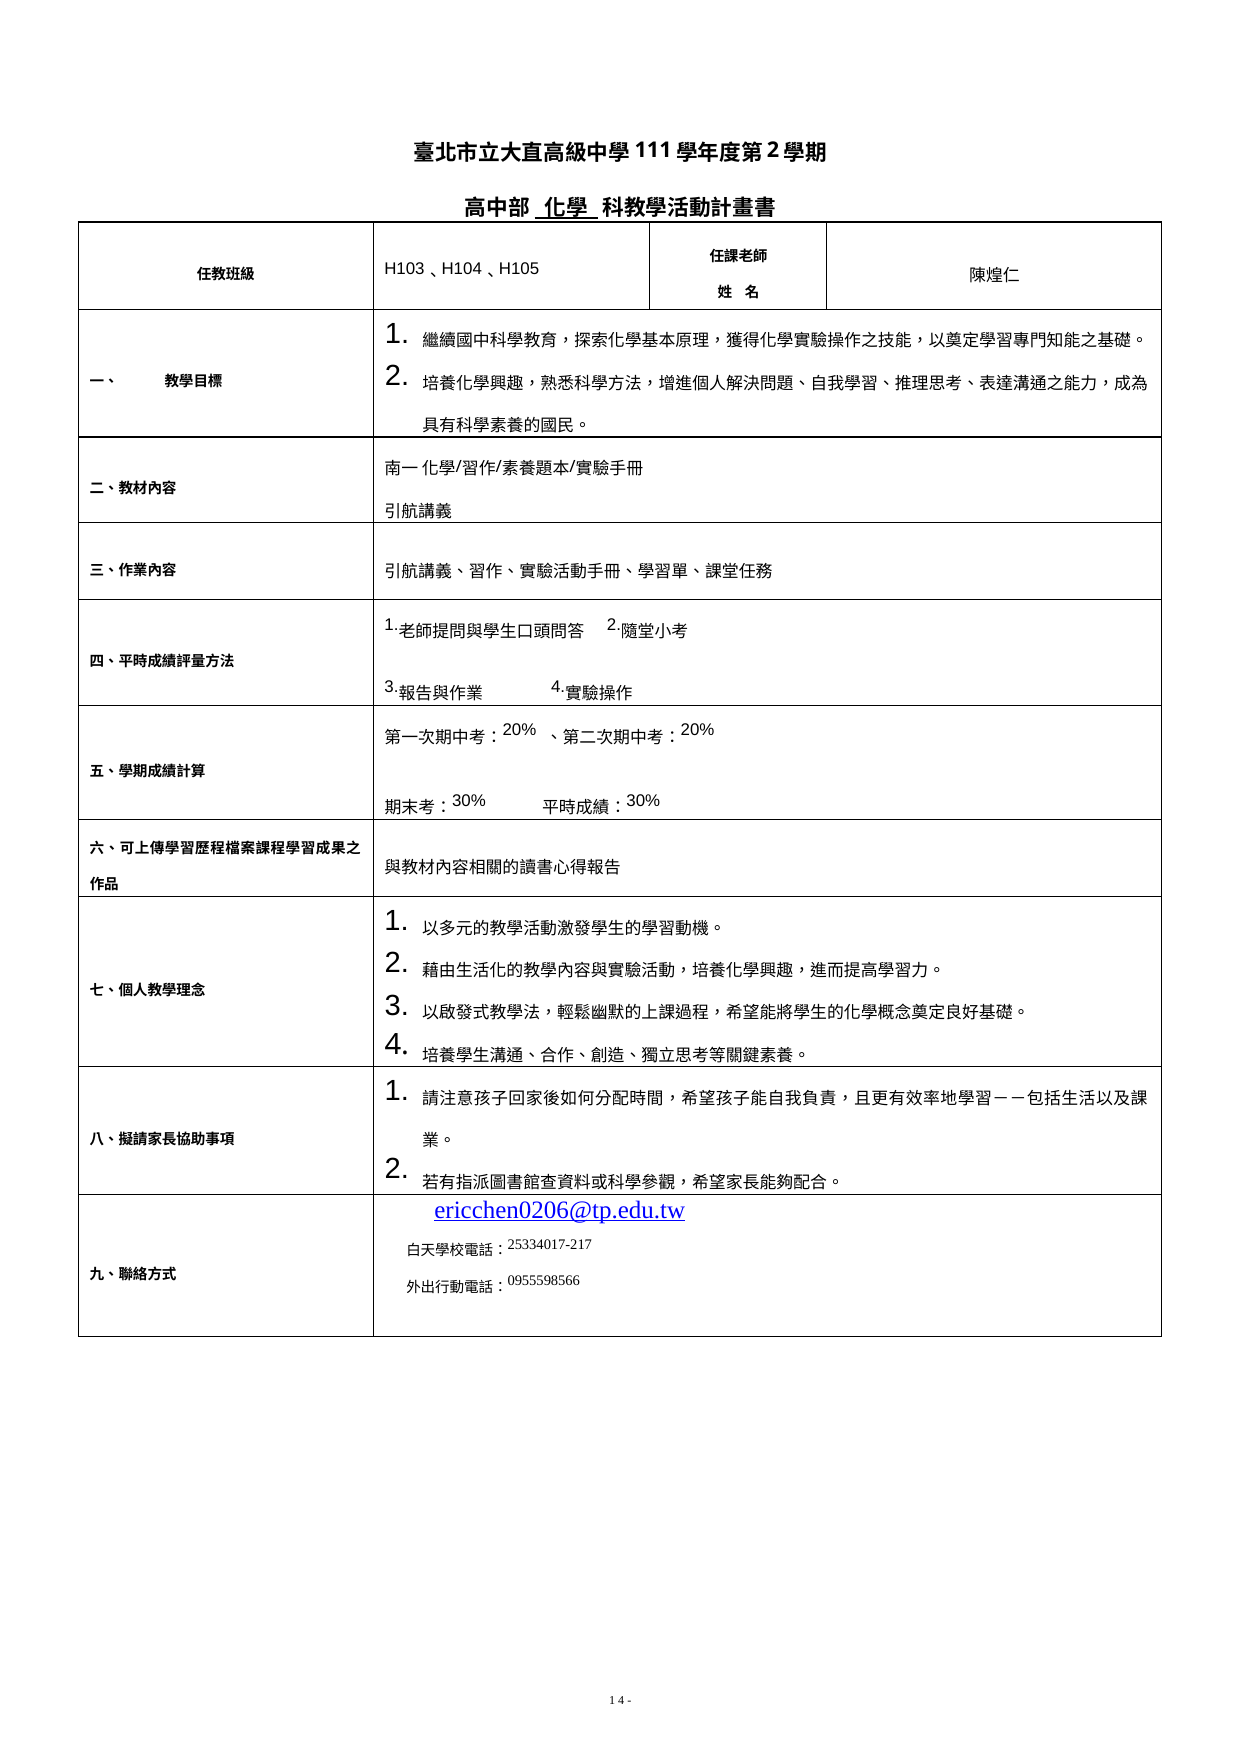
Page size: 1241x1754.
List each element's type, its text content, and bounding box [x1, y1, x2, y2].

table_cell 南一 化學/習作/素養題本/實驗手冊 引航講義 [374, 438, 1161, 522]
table_cell 繼續國中科學教育，探索化學基本原理，獲得化學實驗操作之技能，以奠定學習專門知能之基礎。 培養化學興趣，熟悉科學方法，增進個人解決問題、自我學習、推理思考、表達溝通之能力，成為具有科學素養的國民。 [374, 310, 1161, 436]
table_cell 與教材內容相關的讀書心得報告 [374, 820, 1161, 896]
table_cell ericchen0206@tp.edu.tw 白天學校電話：25334017-217 外出行動電話：0955598566 [374, 1195, 1161, 1336]
table_cell 二、教材內容 [79, 438, 373, 522]
table_header 任教班級 [79, 223, 373, 308]
table_cell 教學目標 [79, 310, 373, 436]
table_cell 以多元的教學活動激發學生的學習動機。 藉由生活化的教學內容與實驗活動，培養化學興趣，進而提高學習力。 以啟發式教學法，輕鬆幽默的上課過程，希望能將學生的化學概念奠定良好基礎。 培養學生溝通、合作、創造、獨立思考等關鍵素養。 [374, 897, 1161, 1066]
table_cell 四、平時成績評量方法 [79, 600, 373, 705]
table_header 任課老師 姓 名 [650, 223, 826, 308]
table_cell 1.老師提問與學生口頭問答 2.隨堂小考 3.報告與作業 4.實驗操作 [374, 600, 1161, 705]
table_header 陳煌仁 [827, 223, 1161, 308]
table_header H103、H104、H105 [374, 223, 649, 308]
table_cell 引航講義、習作、實驗活動手冊、學習單、課堂任務 [374, 523, 1161, 599]
table_cell 第一次期中考：20% 、第二次期中考：20% 期末考：30% 平時成績：30% [374, 706, 1161, 819]
table_cell 七、個人教學理念 [79, 897, 373, 1066]
table_cell 九、聯絡方式 [79, 1195, 373, 1336]
table_cell 八、擬請家長協助事項 [79, 1067, 373, 1194]
table_cell 請注意孩子回家後如何分配時間，希望孩子能自我負責，且更有效率地學習－－包括生活以及課業。 若有指派圖書館查資料或科學參觀，希望家長能夠配合。 [374, 1067, 1161, 1194]
text 臺北市立大直高級中學111學年度第2學期 [29, 113, 1211, 167]
text 高中部 化學 科教學活動計畫書 [29, 167, 1211, 221]
table_cell 六、可上傳學習歷程檔案課程學習成果之作品 [79, 820, 373, 896]
table_cell 三、作業內容 [79, 523, 373, 599]
table_cell 五、學期成績計算 [79, 706, 373, 819]
